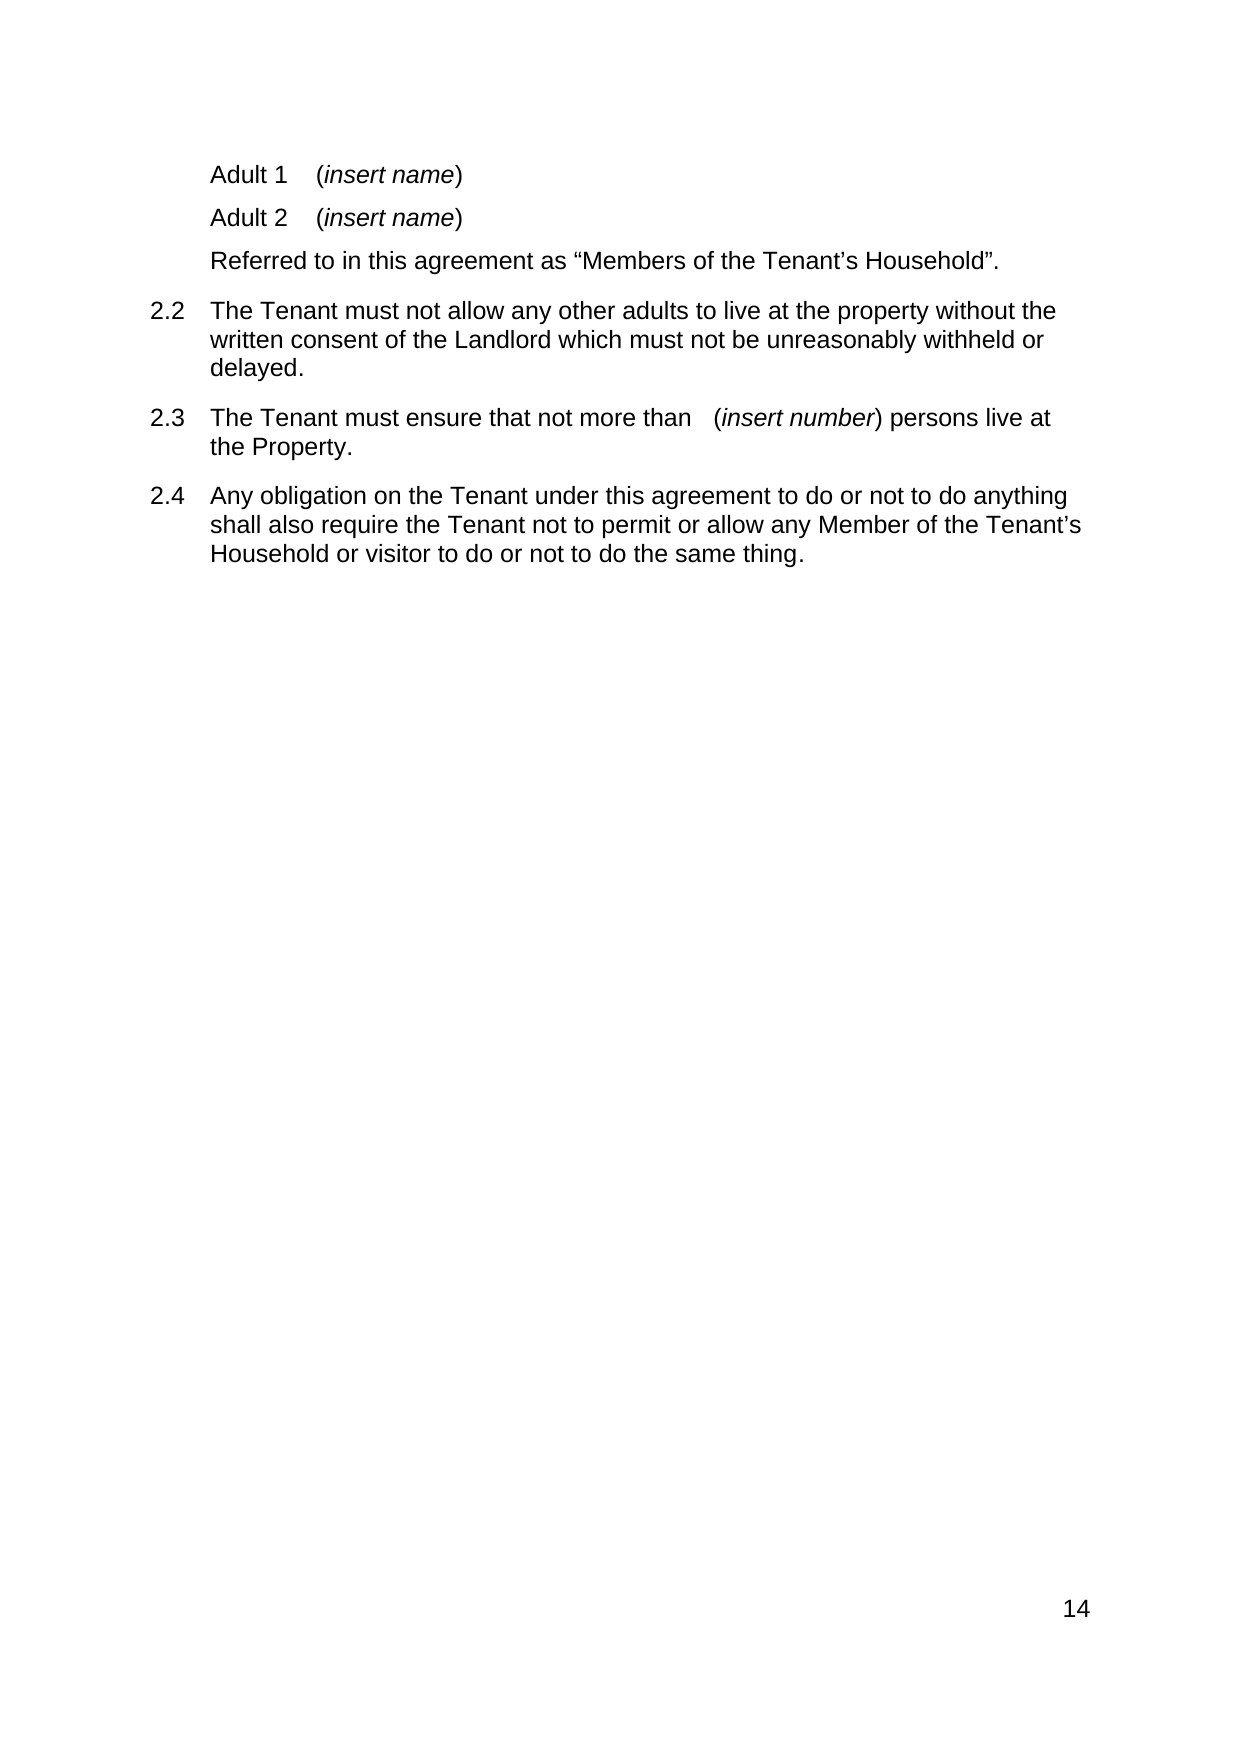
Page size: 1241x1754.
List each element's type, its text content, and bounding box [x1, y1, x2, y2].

text Adult 2 (insert name) [210, 203, 1090, 232]
subtitle The Tenant must ensure that not more than (insert number) persons live at the Property. [150, 403, 1090, 460]
text Referred to in this agreement as “Members of the Tenant’s Household”. [210, 246, 1090, 275]
text Adult 1 (insert name) [210, 160, 1090, 189]
subtitle The Tenant must not allow any other adults to live at the property without the written consent of the Landlord which must not be unreasonably withheld or delayed. [150, 296, 1090, 382]
subtitle Any obligation on the Tenant under this agreement to do or not to do anything shall also require the Tenant not to permit or allow any Member of the Tenant’s Household or visitor to do or not to do the same thing. [150, 481, 1090, 567]
